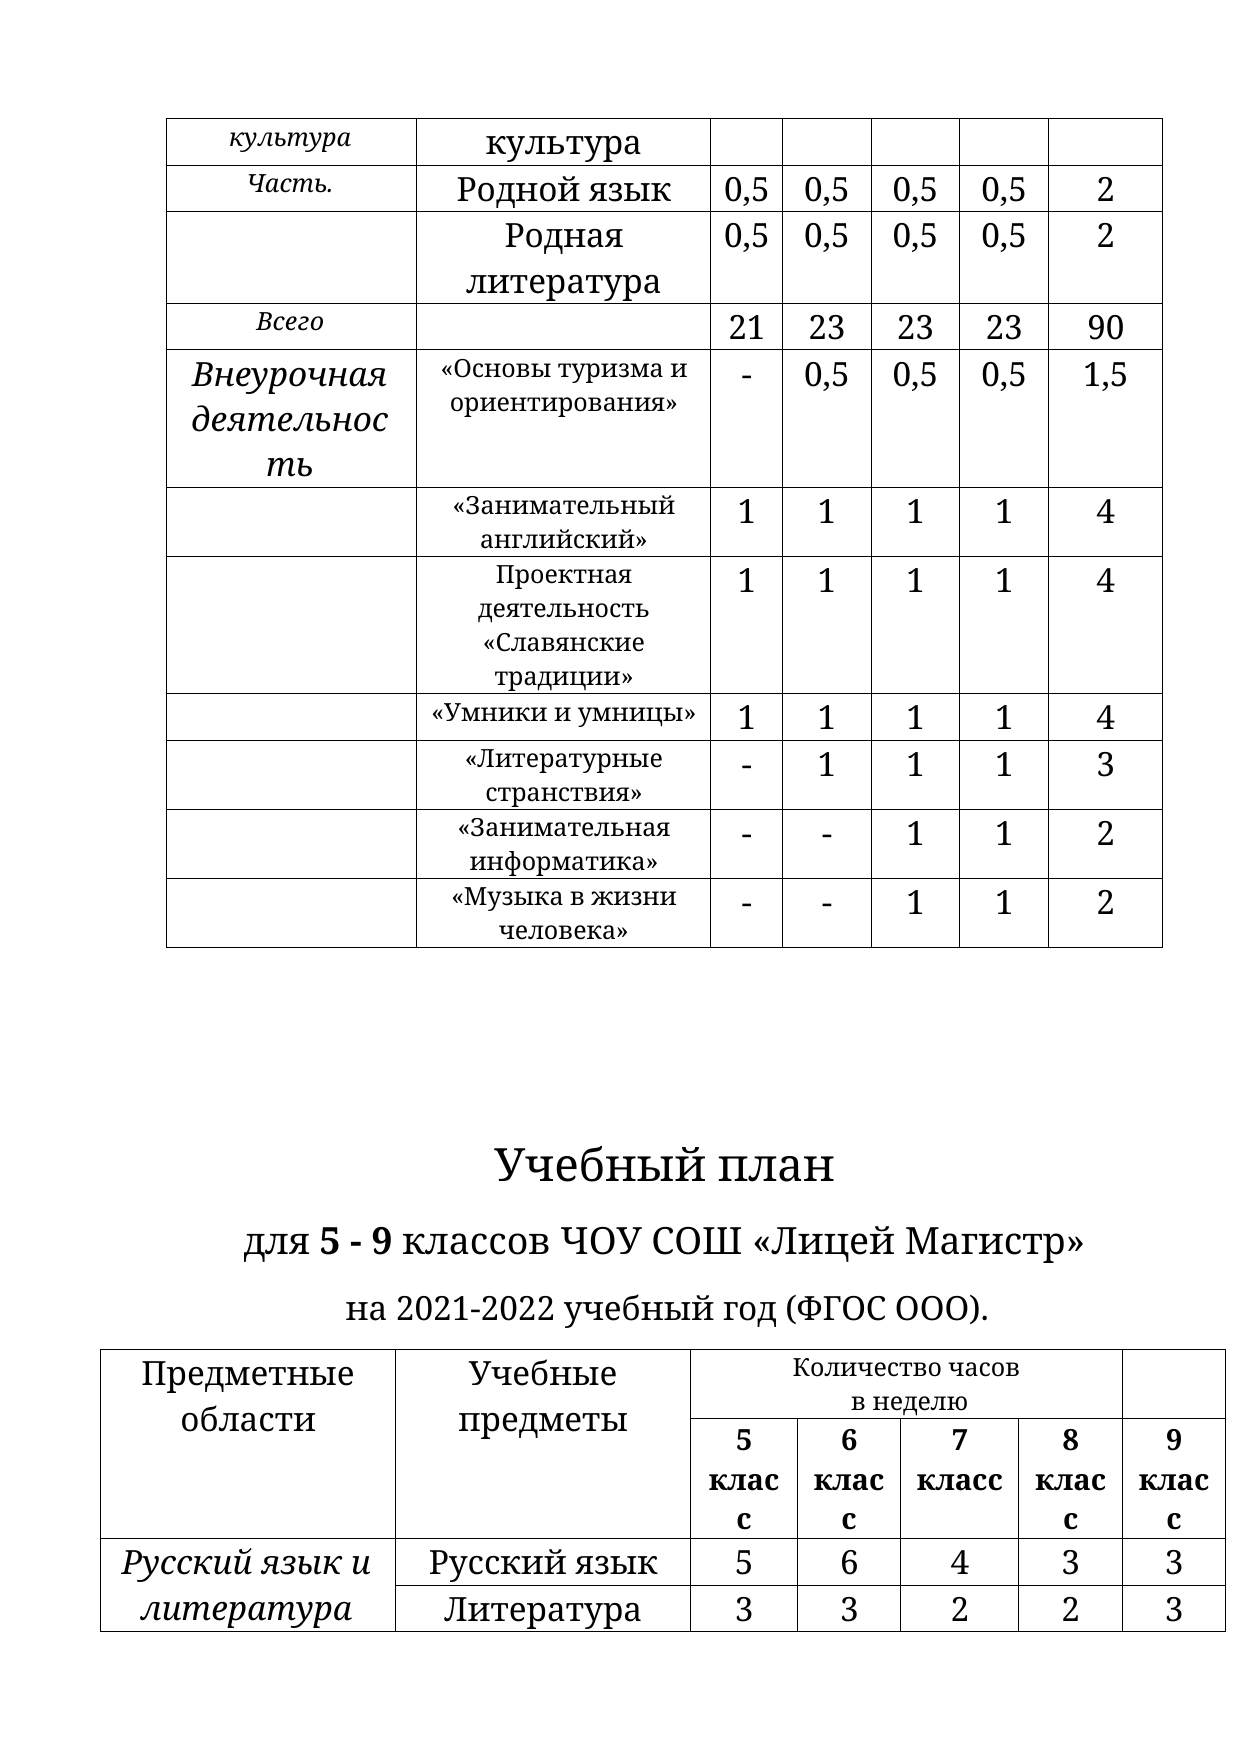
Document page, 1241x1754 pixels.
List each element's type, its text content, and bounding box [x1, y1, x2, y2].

table_cell 6 [798, 1539, 900, 1584]
table_cell 1 [960, 810, 1048, 878]
table_header Количество часов в неделю [691, 1350, 1122, 1418]
table_cell 1 [783, 557, 871, 693]
table_cell 0,5 [872, 166, 959, 211]
table_cell 3 [783, 119, 871, 164]
table_cell 0,5 [783, 212, 871, 303]
table_cell 6 класс [798, 1419, 900, 1538]
table_cell Русский язык [396, 1539, 690, 1584]
table_cell 1 [872, 694, 959, 739]
table_cell 23 [872, 304, 959, 349]
table_cell 2 [1049, 879, 1162, 947]
table_cell - [783, 810, 871, 878]
table_cell Всего [167, 304, 416, 349]
table_cell Родной язык [417, 166, 710, 211]
table_cell 0,5 [711, 212, 782, 303]
table_header Учебные предметы [396, 1350, 690, 1538]
table_cell [167, 810, 416, 878]
table_cell 4 [1049, 557, 1162, 693]
table_cell 3 [960, 119, 1048, 164]
table_cell «Занимательный английский» [417, 488, 710, 556]
table_cell 3 [691, 1586, 797, 1631]
table_cell 4 [1049, 488, 1162, 556]
table_cell - [711, 741, 782, 809]
table_cell 0,5 [960, 166, 1048, 211]
table_cell 0,5 [872, 212, 959, 303]
table_cell 2 [1049, 810, 1162, 878]
table_cell - [711, 810, 782, 878]
table_cell 0,5 [872, 350, 959, 487]
table_cell 1 [711, 557, 782, 693]
table_cell 0,5 [960, 350, 1048, 487]
table_cell [167, 557, 416, 693]
table_cell 7 класс [901, 1419, 1018, 1538]
table_cell 3 [1019, 1539, 1122, 1584]
table_cell 2 [1049, 166, 1162, 211]
table_cell 1 [872, 557, 959, 693]
table_cell 1 [872, 810, 959, 878]
table_cell 1,5 [1049, 350, 1162, 487]
table_cell 23 [783, 304, 871, 349]
table_cell 12 [1049, 119, 1162, 164]
table_cell 5 класс [691, 1419, 797, 1538]
table_cell 2 [901, 1586, 1018, 1631]
table_cell Физическая культура [167, 119, 416, 164]
table_cell 0,5 [783, 166, 871, 211]
table_cell 2 [1019, 1586, 1122, 1631]
table_cell 4 [901, 1539, 1018, 1584]
table_cell «Умники и умницы» [417, 694, 710, 739]
table_cell 90 [1049, 304, 1162, 349]
table_cell Родная литература [417, 212, 710, 303]
table_cell 1 [960, 557, 1048, 693]
text для 5 - 9 классов ЧОУ СОШ «Лицей Магистр» [177, 1214, 1152, 1265]
table_cell 5 [691, 1539, 797, 1584]
table_cell Часть. [167, 166, 416, 211]
table_cell 3 [872, 119, 959, 164]
table_cell Физическая культура [417, 119, 710, 164]
table_cell 2 [1049, 212, 1162, 303]
table_cell 1 [783, 694, 871, 739]
table_cell 8 класс [1019, 1419, 1122, 1538]
table_cell 1 [711, 488, 782, 556]
table_cell 21 [711, 304, 782, 349]
table_cell - [711, 879, 782, 947]
table_header Предметные области [101, 1350, 395, 1538]
table_cell 3 [1123, 1586, 1225, 1631]
table_cell [167, 879, 416, 947]
table_cell Внеурочная деятельность [167, 350, 416, 487]
table_cell 3 [711, 119, 782, 164]
table_cell 23 [960, 304, 1048, 349]
table_cell - [711, 350, 782, 487]
table_cell 0,5 [711, 166, 782, 211]
table_cell 1 [960, 694, 1048, 739]
table_cell Проектная деятельность «Славянские традиции» [417, 557, 710, 693]
table_cell [167, 741, 416, 809]
table_cell 3 [1049, 741, 1162, 809]
table_cell 1 [960, 741, 1048, 809]
table_cell [417, 304, 710, 349]
table_cell 1 [872, 488, 959, 556]
table_cell 1 [783, 488, 871, 556]
table_cell 1 [960, 879, 1048, 947]
table_cell Литература [396, 1586, 690, 1631]
table_cell «Музыка в жизни человека» [417, 879, 710, 947]
table_cell 0,5 [960, 212, 1048, 303]
table_cell [167, 212, 416, 303]
table_cell 0,5 [783, 350, 871, 487]
table_cell 1 [783, 741, 871, 809]
table_cell 1 [872, 879, 959, 947]
table_cell 1 [872, 741, 959, 809]
table_cell «Литературные странствия» [417, 741, 710, 809]
table_cell [167, 488, 416, 556]
text Учебный план [177, 1132, 1152, 1195]
table_cell [167, 694, 416, 739]
text на 2021-2022 учебный год (ФГОС ООО). [177, 1284, 1152, 1330]
table_cell - [783, 879, 871, 947]
table_cell 3 [1123, 1539, 1225, 1584]
table_header [1123, 1350, 1225, 1418]
table_cell 1 [960, 488, 1048, 556]
table_cell 4 [1049, 694, 1162, 739]
table_cell «Занимательная информатика» [417, 810, 710, 878]
table_cell «Основы туризма и ориентирования» [417, 350, 710, 487]
table_cell 1 [711, 694, 782, 739]
table_cell 9 класс [1123, 1419, 1225, 1538]
table_cell 3 [798, 1586, 900, 1631]
table_cell Русский язык и литература [101, 1539, 395, 1631]
